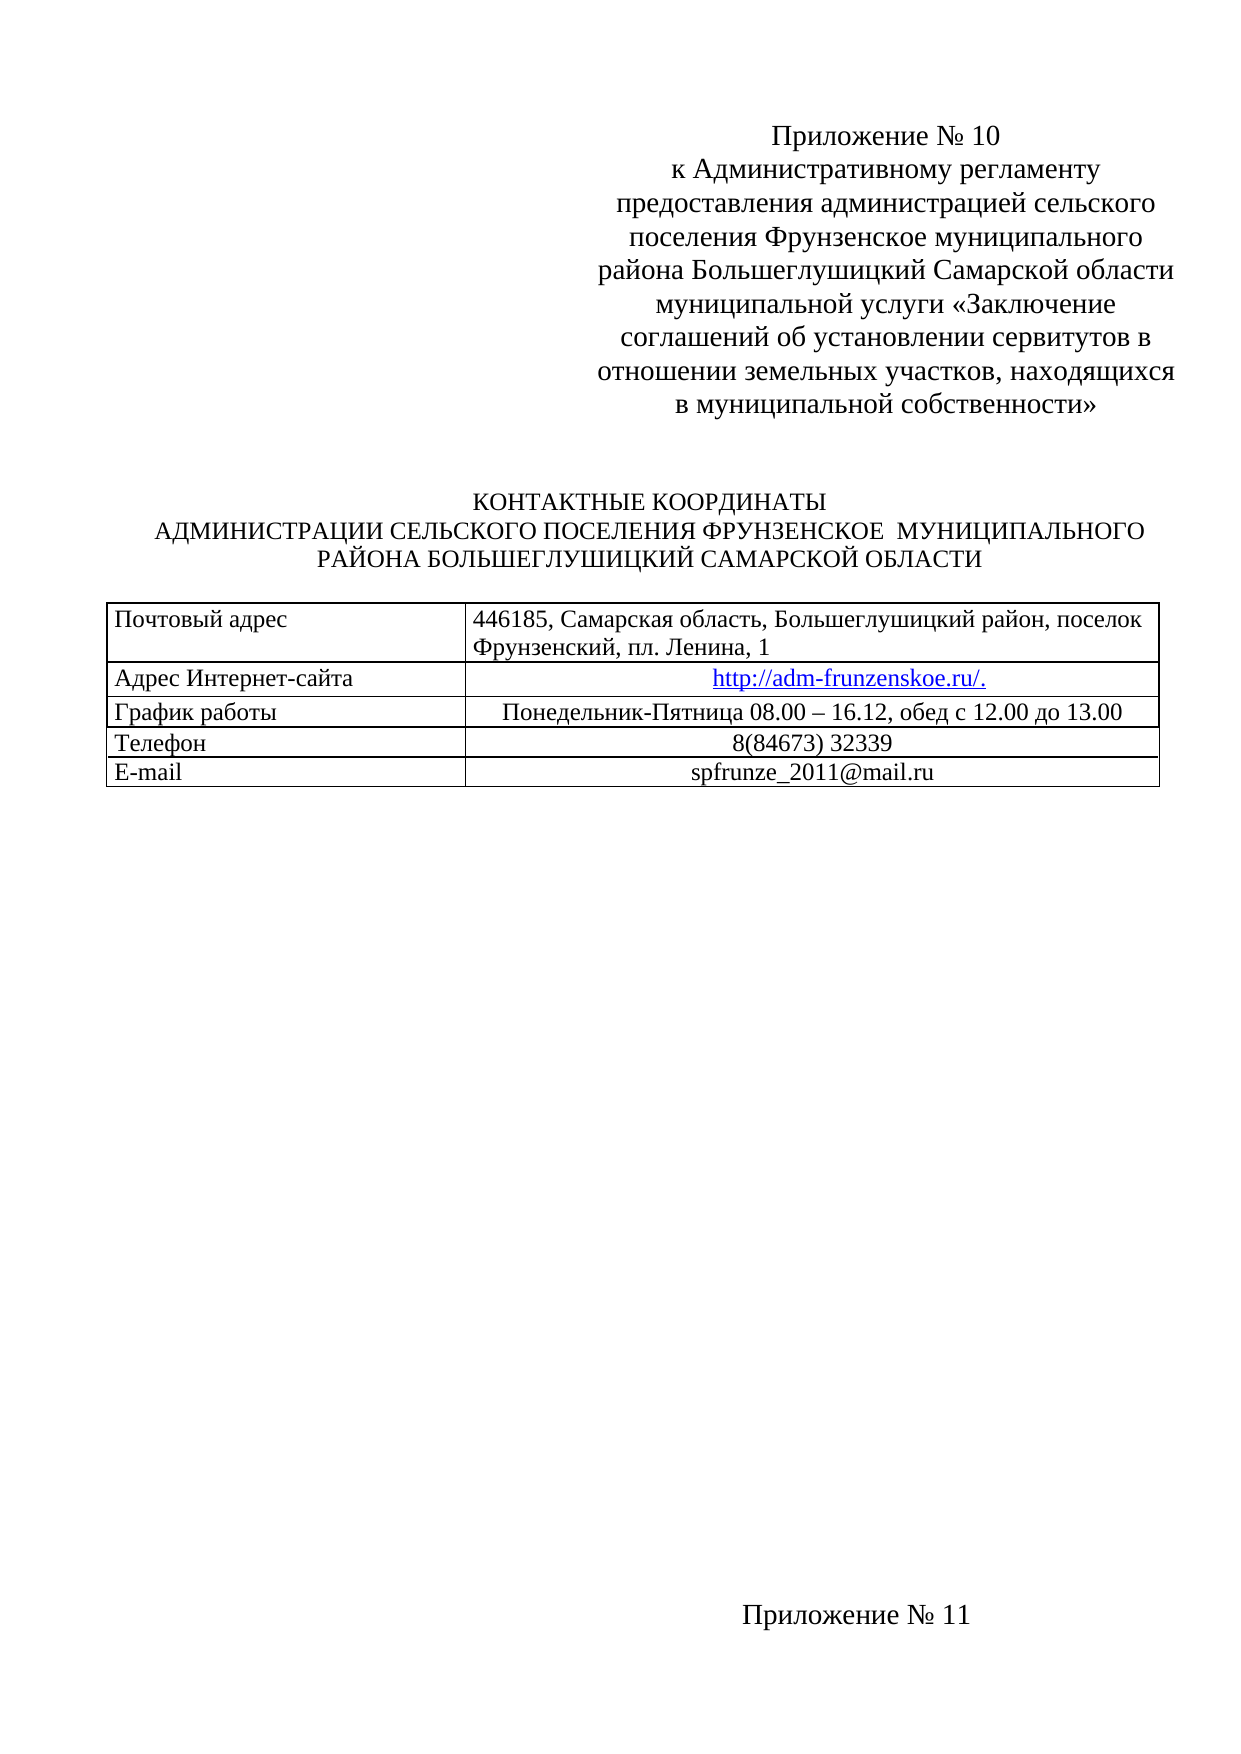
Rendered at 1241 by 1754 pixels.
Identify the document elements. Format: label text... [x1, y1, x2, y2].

table_cell Понедельник-Пятница 08.00 – 16.12, обед с 12.00 до 13.00 [466, 697, 1158, 726]
text к Административному регламенту предоставления администрацией сельского поселения Фрунзенское муниципального района Большеглушицкий Самарской области муниципальной услуги «Заключение соглашений об установлении сервитутов в отношении земельных участков, находящихся в муниципальной собственности» [591, 152, 1181, 420]
text АДМИНИСТРАЦИИ СЕЛЬСКОГО ПОСЕЛЕНИЯ ФРУНЗЕНСКОЕ МУНИЦИПАЛЬНОГО РАЙОНА БОЛЬШЕГЛУШИЦКИЙ САМАРСКОЙ ОБЛАСТИ [118, 516, 1181, 573]
table_cell Телефон [107, 728, 465, 756]
table_header Почтовый адрес [108, 604, 465, 661]
table_header 446185, Самарская область, Большеглушицкий район, поселок Фрунзенский, пл. Ленина, 1 [466, 604, 1158, 661]
table_cell График работы [108, 697, 465, 726]
table_cell Адрес Интернет-сайта [108, 663, 465, 696]
table_cell http://adm-frunzenskoe.ru/. [466, 663, 1158, 696]
table_cell spfrunze_2011@mail.ru [466, 756, 1159, 786]
table_cell 8(84673) 32339 [466, 728, 1159, 756]
table_cell E-mail [107, 756, 465, 786]
text КОНТАКТНЫЕ КООРДИНАТЫ [118, 487, 1181, 516]
text Приложение № 10 [591, 118, 1181, 152]
text Приложение № 11 [532, 1597, 1181, 1631]
